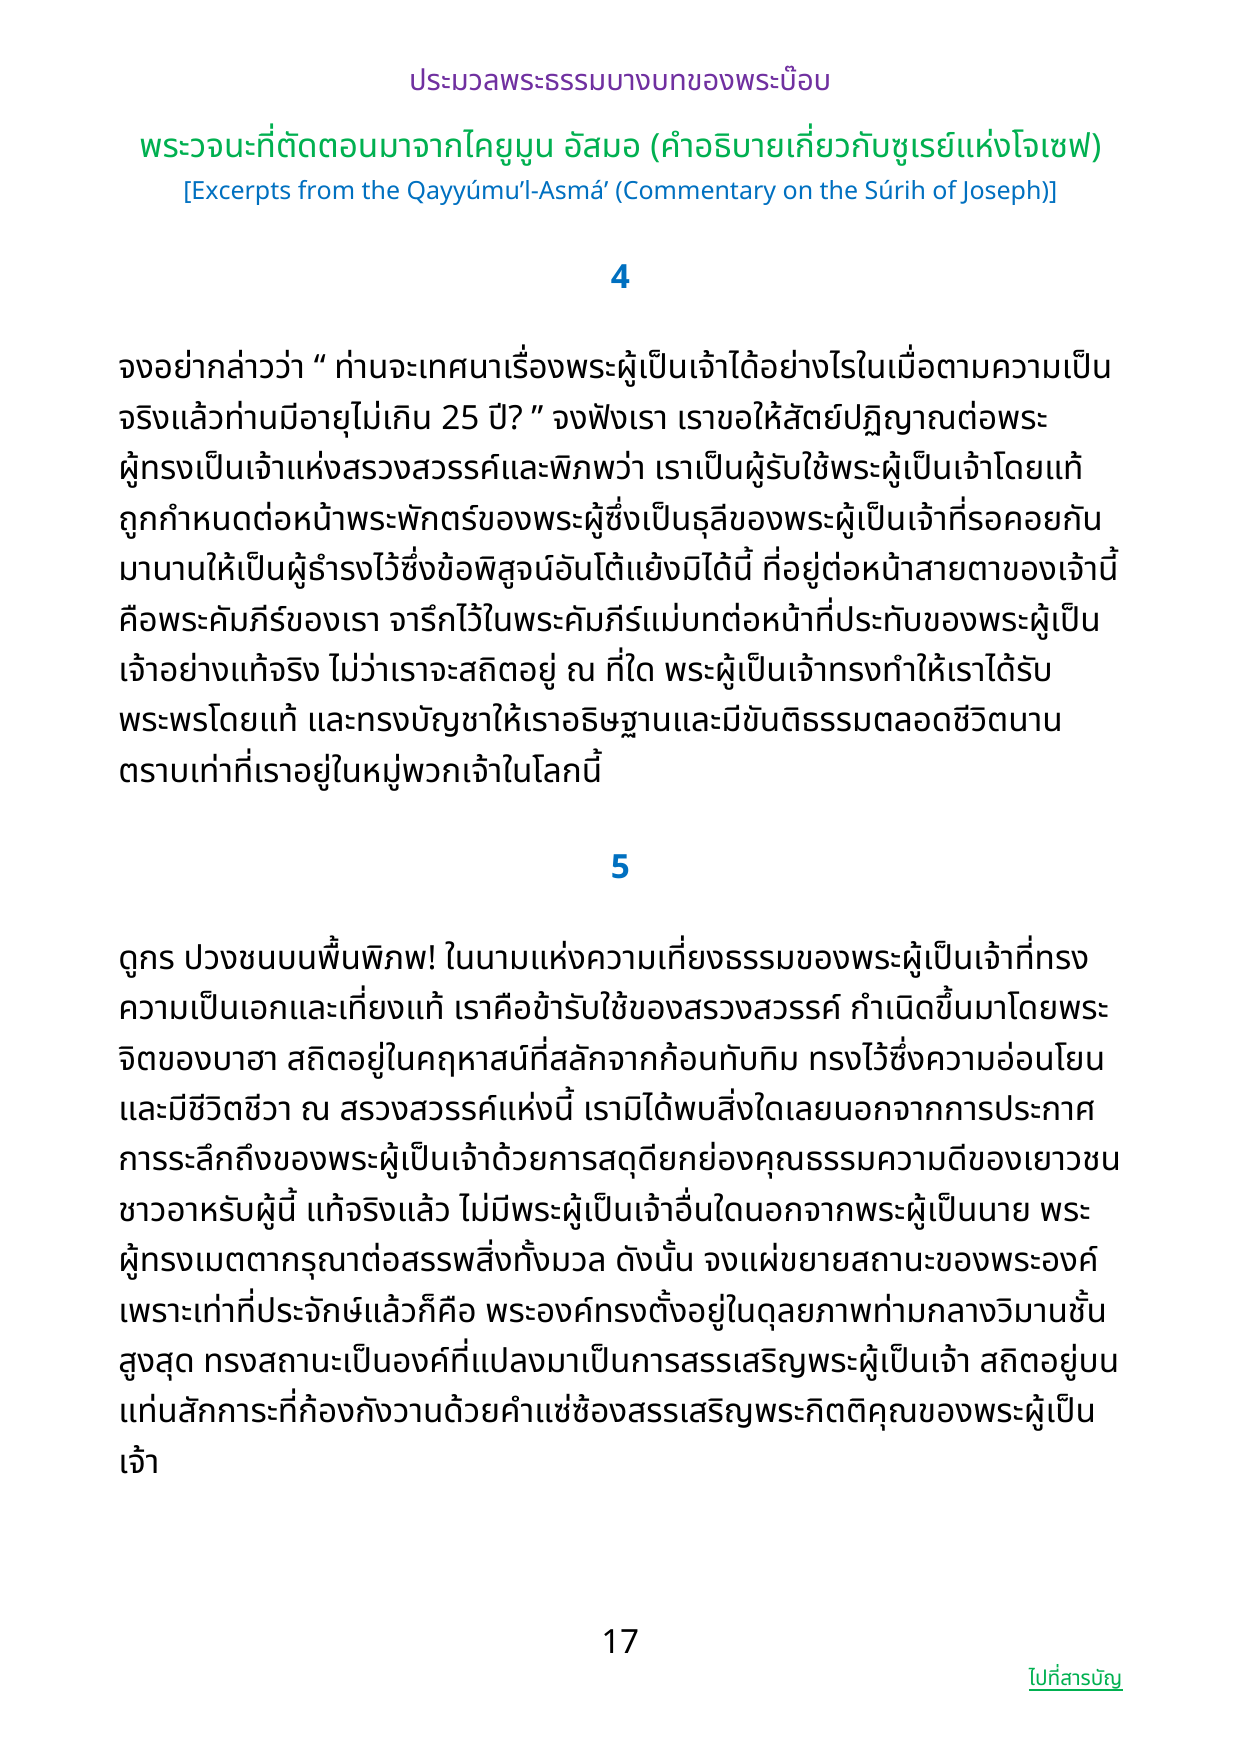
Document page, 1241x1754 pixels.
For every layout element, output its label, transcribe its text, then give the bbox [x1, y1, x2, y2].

text ดูกร ปวงชนบนพื้นพิภพ! ในนามแห่งความเที่ยงธรรมของพระผู้เป็นเจ้าที่ทรงความเป็นเอกและเที่ยงแท้ เราคือข้ารับใช้ของสรวงสวรรค์ กำเนิดขึ้นมาโดยพระจิตของบาฮา สถิตอยู่ในคฤหาสน์ที่สลักจากก้อนทับทิม ทรงไว้ซึ่งความอ่อนโยนและมีชีวิตชีวา ณ สรวงสวรรค์แห่งนี้ เรามิได้พบสิ่งใดเลยนอกจากการประกาศการระลึกถึงของพระผู้เป็นเจ้าด้วยการสดุดียกย่องคุณธรรมความดีของเยาวชนชาวอาหรับผู้นี้ แท้จริงแล้ว ไม่มีพระผู้เป็นเจ้าอื่นใดนอกจากพระผู้เป็นนาย พระผู้ทรงเมตตากรุณาต่อสรรพสิ่งทั้งมวล ดังนั้น จงแผ่ขยายสถานะของพระองค์ เพราะเท่าที่ประจักษ์แล้วก็คือ พระองค์ทรงตั้งอยู่ในดุลยภาพท่ามกลางวิมานชั้นสูงสุด ทรงสถานะเป็นองค์ที่แปลงมาเป็นการสรรเสริญพระผู้เป็นเจ้า สถิตอยู่บนแท่นสักการะที่ก้องกังวานด้วยคำแซ่ซ้องสรรเสริญพระกิตติคุณของพระผู้เป็นเจ้า [118, 933, 1122, 1488]
text 5 [118, 843, 1122, 888]
subtitle พระวจนะที่ตัดตอนมาจากไคยูมูน อัสมอ (คำอธิบายเกี่ยวกับซูเรย์แห่งโจเซฟ) [Excerpts from the Qayyúmu’l-Asmá’ (Commentary on the Súrih of Joseph)] [118, 122, 1122, 207]
text 4 [118, 252, 1122, 298]
text จงอย่ากล่าวว่า “ ท่านจะเทศนาเรื่องพระผู้เป็นเจ้าได้อย่างไรในเมื่อตามความเป็นจริงแล้วท่านมีอายุไม่เกิน 25 ปี? ” จงฟังเรา เราขอให้สัตย์ปฏิญาณต่อพระผู้ทรงเป็นเจ้าแห่งสรวงสวรรค์และพิภพว่า เราเป็นผู้รับใช้พระผู้เป็นเจ้าโดยแท้ ถูกกำหนดต่อหน้าพระพักตร์ของพระผู้ซึ่งเป็นธุลีของพระผู้เป็นเจ้าที่รอคอยกันมานานให้เป็นผู้ธำรงไว้ซึ่งข้อพิสูจน์อันโต้แย้งมิได้นี้ ที่อยู่ต่อหน้าสายตาของเจ้านี้คือพระคัมภีร์ของเรา จารึกไว้ในพระคัมภีร์แม่บทต่อหน้าที่ประทับของพระผู้เป็นเจ้าอย่างแท้จริง ไม่ว่าเราจะสถิตอยู่ ณ ที่ใด พระผู้เป็นเจ้าทรงทำให้เราได้รับพระพรโดยแท้ และทรงบัญชาให้เราอธิษฐานและมีขันติธรรมตลอดชีวิตนานตราบเท่าที่เราอยู่ในหมู่พวกเจ้าในโลกนี้ [118, 343, 1122, 797]
